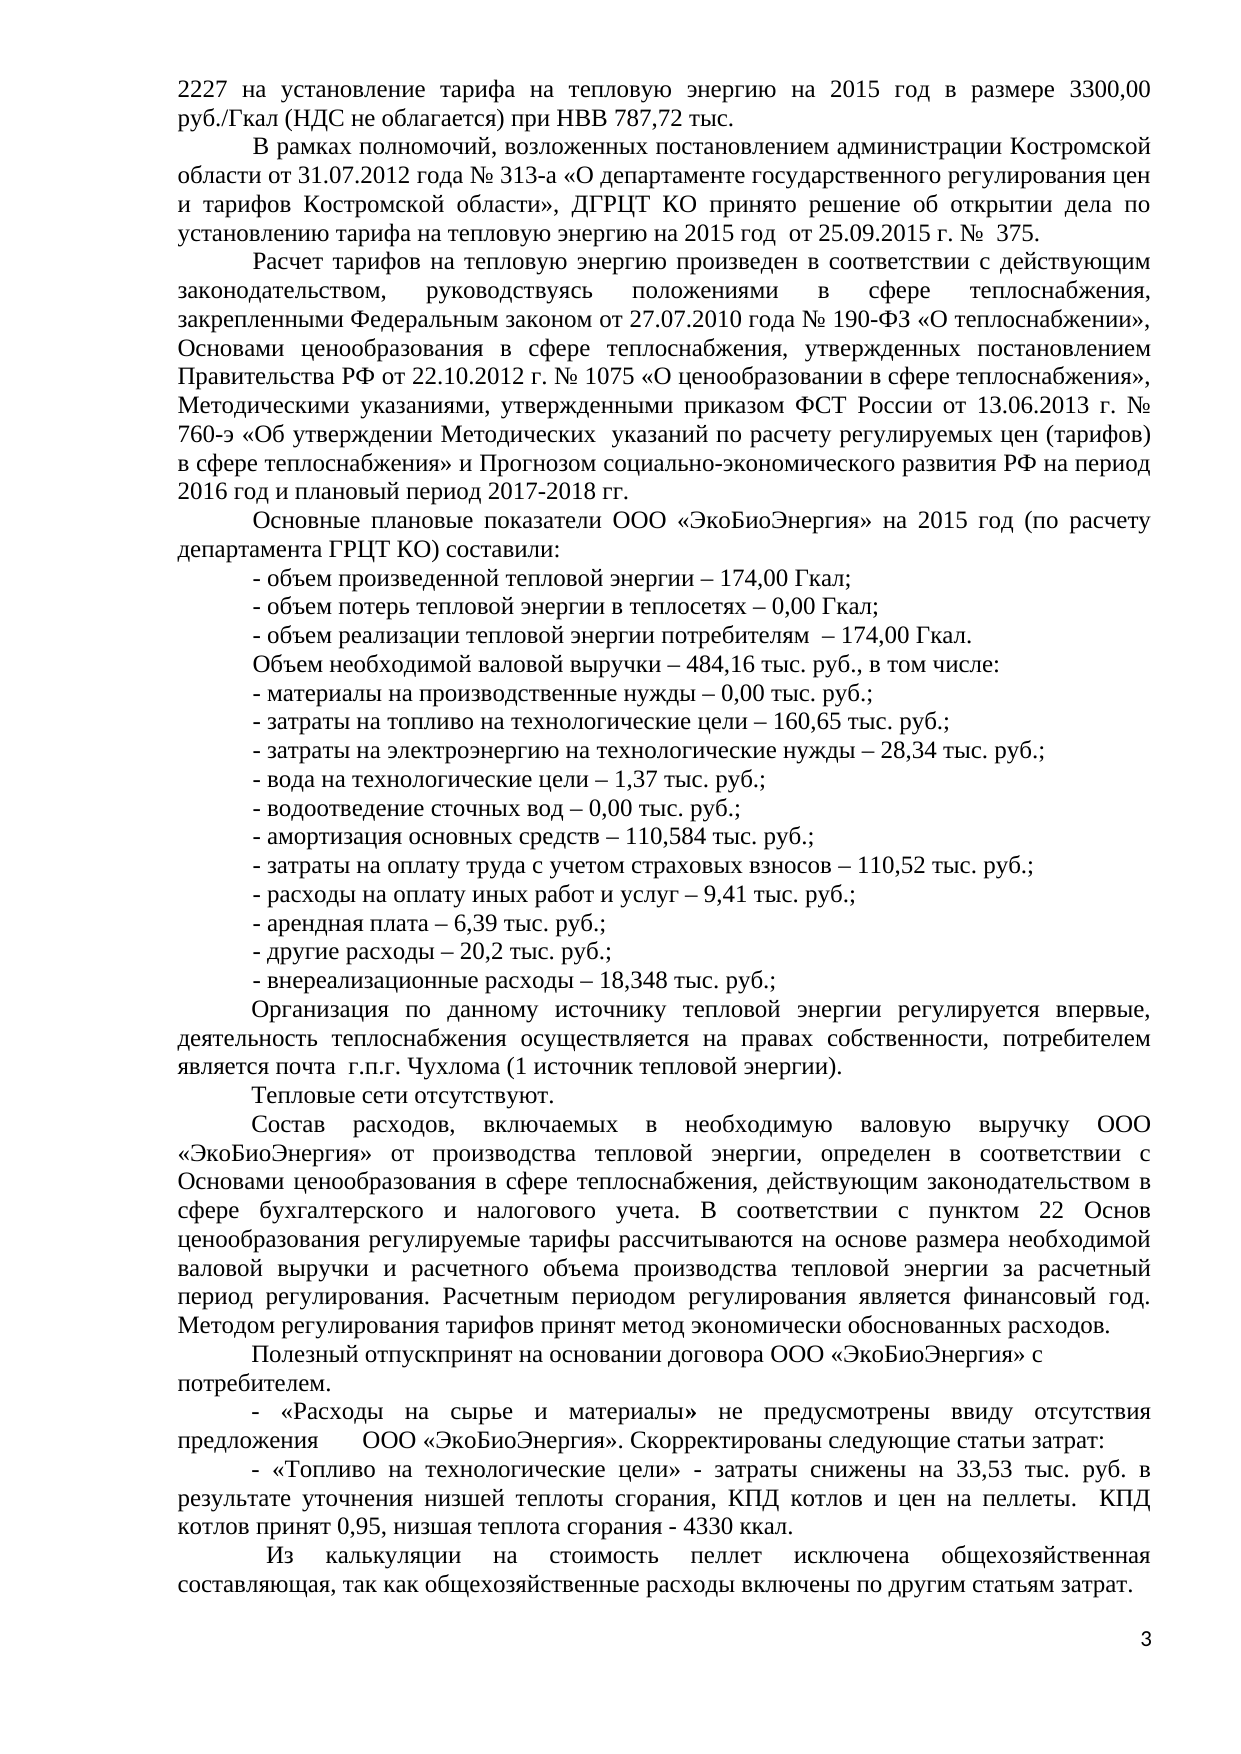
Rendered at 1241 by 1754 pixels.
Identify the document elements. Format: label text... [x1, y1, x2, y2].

text Расчет тарифов на тепловую энергию произведен в соответствии с действующим законодательством, руководствуясь положениями в сфере теплоснабжения, закрепленными Федеральным законом от 27.07.2010 года № 190-ФЗ «О теплоснабжении», Основами ценообразования в сфере теплоснабжения, утвержденных постановлением Правительства РФ от 22.10.2012 г. № 1075 «О ценообразовании в сфере теплоснабжения», Методическими указаниями, утвержденными приказом ФСТ России от 13.06.2013 г. № 760-э «Об утверждении Методических указаний по расчету регулируемых цен (тарифов) в сфере теплоснабжения» и Прогнозом социально-экономического развития РФ на период 2016 год и плановый период 2017-2018 гг. [177, 246, 1152, 505]
text - затраты на электроэнергию на технологические нужды – 28,34 тыс. руб.; [177, 735, 1152, 764]
text - амортизация основных средств – 110,584 тыс. руб.; [177, 821, 1152, 850]
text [177, 74, 1152, 131]
text - объем произведенной тепловой энергии – 174,00 Гкал; [177, 563, 1152, 591]
text Объем необходимой валовой выручки – 484,16 тыс. руб., в том числе: [177, 649, 1152, 678]
text - расходы на оплату иных работ и услуг – 9,41 тыс. руб.; [177, 879, 1152, 908]
text - другие расходы – 20,2 тыс. руб.; [177, 936, 1152, 965]
text Тепловые сети отсутствуют. [177, 1080, 1152, 1109]
text Организация по данному источнику тепловой энергии регулируется впервые, деятельность теплоснабжения осуществляется на правах собственности, потребителем является почта г.п.г. Чухлома (1 источник тепловой энергии). [177, 994, 1152, 1080]
text В рамках полномочий, возложенных постановлением администрации Костромской области от 31.07.2012 года № 313-а «О департаменте государственного регулирования цен и тарифов Костромской области», ДГРЦТ КО принято решение об открытии дела по установлению тарифа на тепловую энергию на 2015 год от 25.09.2015 г. № 375. [177, 131, 1152, 246]
text - водоотведение сточных вод – 0,00 тыс. руб.; [177, 793, 1152, 821]
text - материалы на производственные нужды – 0,00 тыс. руб.; [177, 678, 1152, 706]
text - объем потерь тепловой энергии в теплосетях – 0,00 Гкал; [177, 591, 1152, 620]
text - объем реализации тепловой энергии потребителям – 174,00 Гкал. [177, 620, 1152, 649]
text - арендная плата – 6,39 тыс. руб.; [177, 908, 1152, 936]
text - «Расходы на сырье и материалы» не предусмотрены ввиду отсутствия предложения ООО «ЭкоБиоЭнергия». Скорректированы следующие статьи затрат: [177, 1396, 1152, 1454]
text - вода на технологические цели – 1,37 тыс. руб.; [177, 764, 1152, 793]
text - затраты на топливо на технологические цели – 160,65 тыс. руб.; [177, 706, 1152, 735]
text Полезный отпускпринят на основании договора ООО «ЭкоБиоЭнергия» с потребителем. [177, 1339, 1152, 1396]
text - внереализационные расходы – 18,348 тыс. руб.; [177, 965, 1152, 994]
text - «Топливо на технологические цели» - затраты снижены на 33,53 тыс. руб. в результате уточнения низшей теплоты сгорания, КПД котлов и цен на пеллеты. КПД котлов принят 0,95, низшая теплота сгорания - 4330 ккал. [177, 1454, 1152, 1540]
text - затраты на оплату труда с учетом страховых взносов – 110,52 тыс. руб.; [177, 850, 1152, 879]
text Состав расходов, включаемых в необходимую валовую выручку ООО «ЭкоБиоЭнергия» от производства тепловой энергии, определен в соответствии с Основами ценообразования в сфере теплоснабжения, действующим законодательством в сфере бухгалтерского и налогового учета. В соответствии с пунктом 22 Основ ценообразования регулируемые тарифы рассчитываются на основе размера необходимой валовой выручки и расчетного объема производства тепловой энергии за расчетный период регулирования. Расчетным периодом регулирования является финансовый год. Методом регулирования тарифов принят метод экономически обоснованных расходов. [177, 1109, 1152, 1339]
text Из калькуляции на стоимость пеллет исключена общехозяйственная составляющая, так как общехозяйственные расходы включены по другим статьям затрат. [177, 1540, 1152, 1598]
text Основные плановые показатели ООО «ЭкоБиоЭнергия» на 2015 год (по расчету департамента ГРЦТ КО) составили: [177, 505, 1152, 563]
